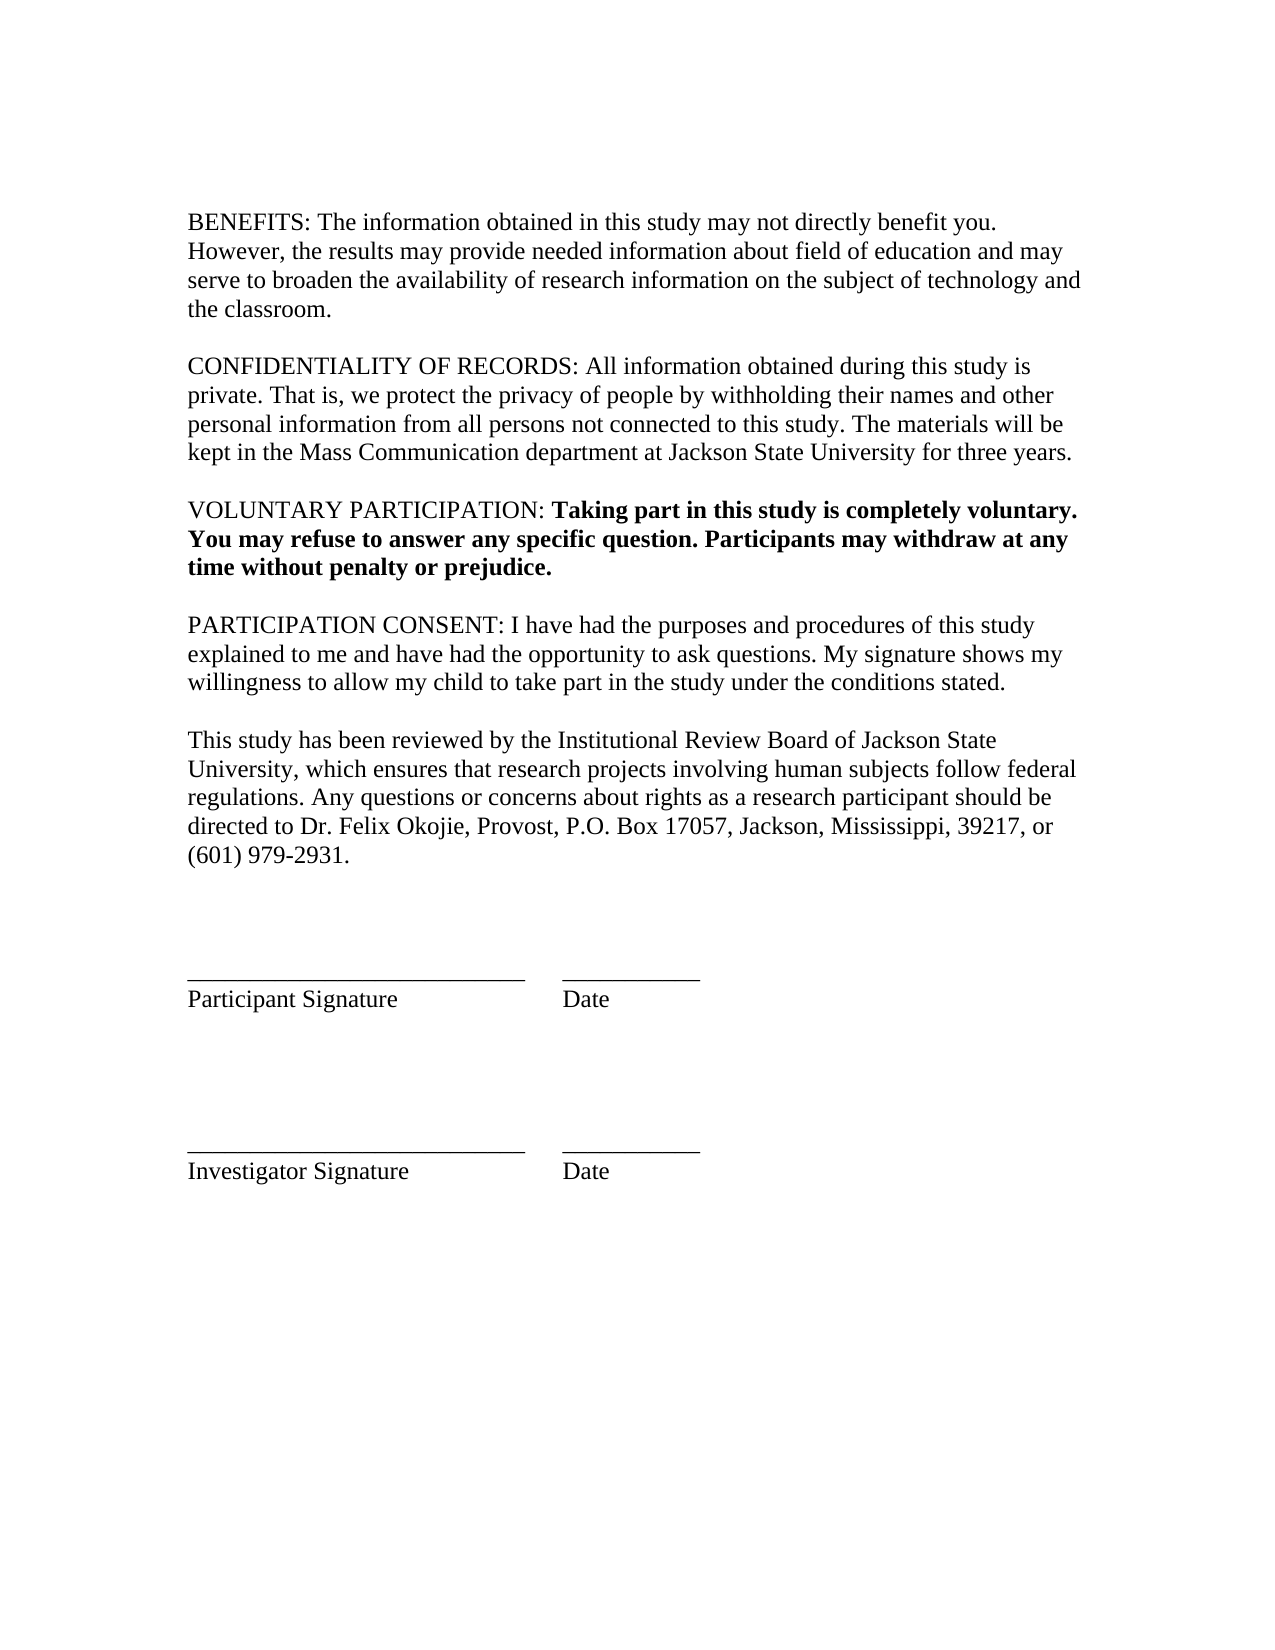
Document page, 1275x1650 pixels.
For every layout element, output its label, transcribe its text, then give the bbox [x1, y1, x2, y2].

text VOLUNTARY PARTICIPATION: Taking part in this study is completely voluntary. You may refuse to answer any specific question. Participants may withdraw at any time without penalty or prejudice. [187, 495, 1087, 581]
text ___________________________ ___________ [187, 955, 1087, 984]
text ___________________________ ___________ [187, 1127, 1087, 1156]
text This study has been reviewed by the Institutional Review Board of Jackson State University, which ensures that research projects involving human subjects follow federal regulations. Any questions or concerns about rights as a research participant should be directed to Dr. Felix Okojie, Provost, P.O. Box 17057, Jackson, Mississippi, 39217, or (601) 979-2931. [187, 725, 1087, 869]
text Investigator Signature Date [187, 1156, 1087, 1185]
text PARTICIPATION CONSENT: I have had the purposes and procedures of this study explained to me and have had the opportunity to ask questions. My signature shows my willingness to allow my child to take part in the study under the conditions stated. [187, 610, 1087, 696]
text Participant Signature Date [187, 984, 1087, 1012]
text CONFIDENTIALITY OF RECORDS: All information obtained during this study is private. That is, we protect the privacy of people by withholding their names and other personal information from all persons not connected to this study. The materials will be kept in the Mass Communication department at Jackson State University for three years. [187, 351, 1087, 466]
text BENEFITS: The information obtained in this study may not directly benefit you. However, the results may provide needed information about field of education and may serve to broaden the availability of research information on the subject of technology and the classroom. [187, 207, 1087, 322]
